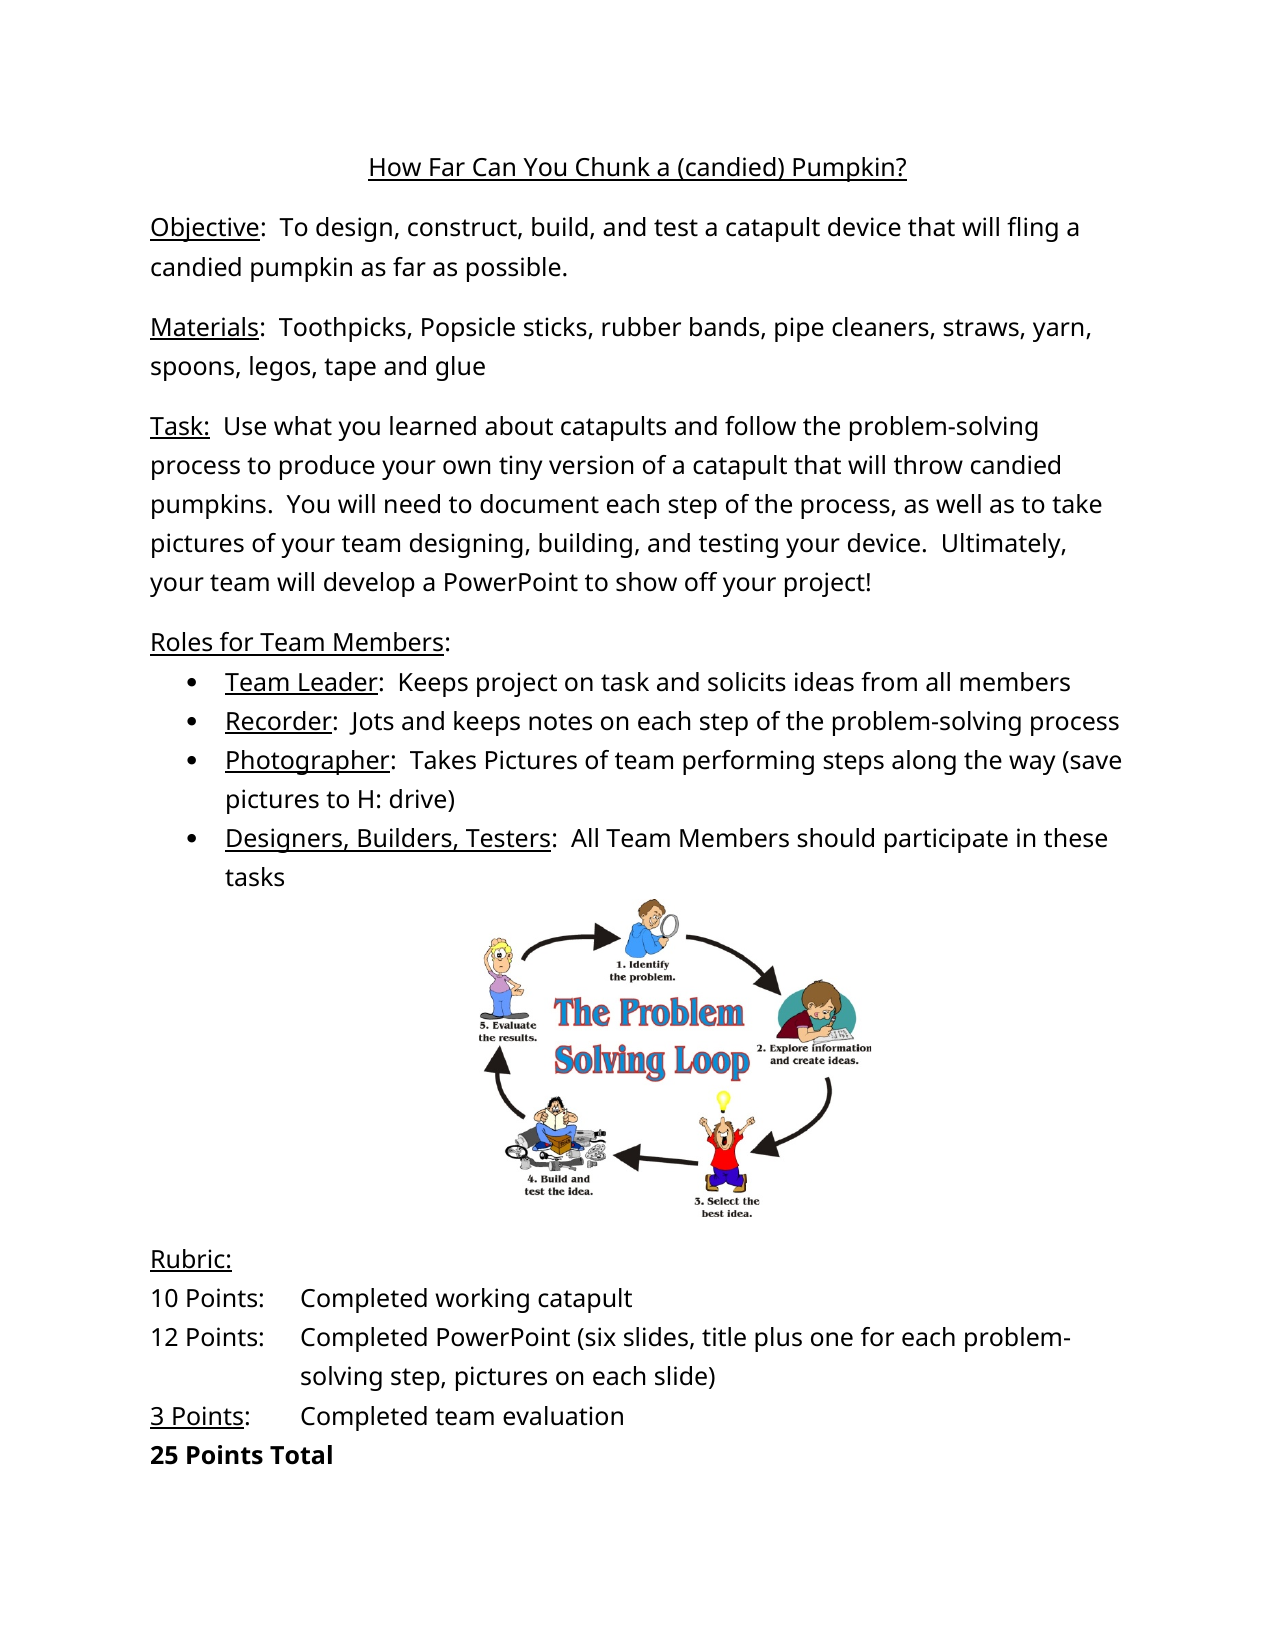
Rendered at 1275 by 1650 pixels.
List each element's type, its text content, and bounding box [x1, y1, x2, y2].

list Team Leader: Keeps project on task and solicits ideas from all members [187, 664, 1125, 698]
text Materials: Toothpicks, Popsicle sticks, rubber bands, pipe cleaners, straws, yarn, spoons, legos, tape and glue [150, 309, 1125, 382]
text How Far Can You Chunk a (candied) Pumpkin? [150, 150, 1125, 184]
list Recorder: Jots and keeps notes on each step of the problem-solving process [187, 703, 1125, 737]
text Objective: To design, construct, build, and test a catapult device that will fling a candied pumpkin as far as possible. [150, 210, 1125, 283]
text 25 Points Total [150, 1437, 1125, 1471]
list Designers, Builders, Testers: All Team Members should participate in these tasks [187, 821, 1125, 894]
text 10 Points: Completed working catapult [150, 1281, 1125, 1315]
text 3 Points: Completed team evaluation [150, 1398, 1125, 1432]
text Roles for Team Members: [150, 625, 1125, 659]
list Photographer: Takes Pictures of team performing steps along the way (save pictures to H: drive) [187, 742, 1125, 816]
text Task: Use what you learned about catapults and follow the problem-solving process to produce your own tiny version of a catapult that will throw candied pumpkins. You will need to document each step of the process, as well as to take pictures of your team designing, building, and testing your device. Ultimately, your team will develop a PowerPoint to show off your project! [150, 408, 1125, 599]
text 12 Points: Completed PowerPoint (six slides, title plus one for each problem-solving step, pictures on each slide) [150, 1320, 1125, 1393]
picture [478, 899, 872, 1217]
text Rubric: [150, 1242, 1125, 1276]
